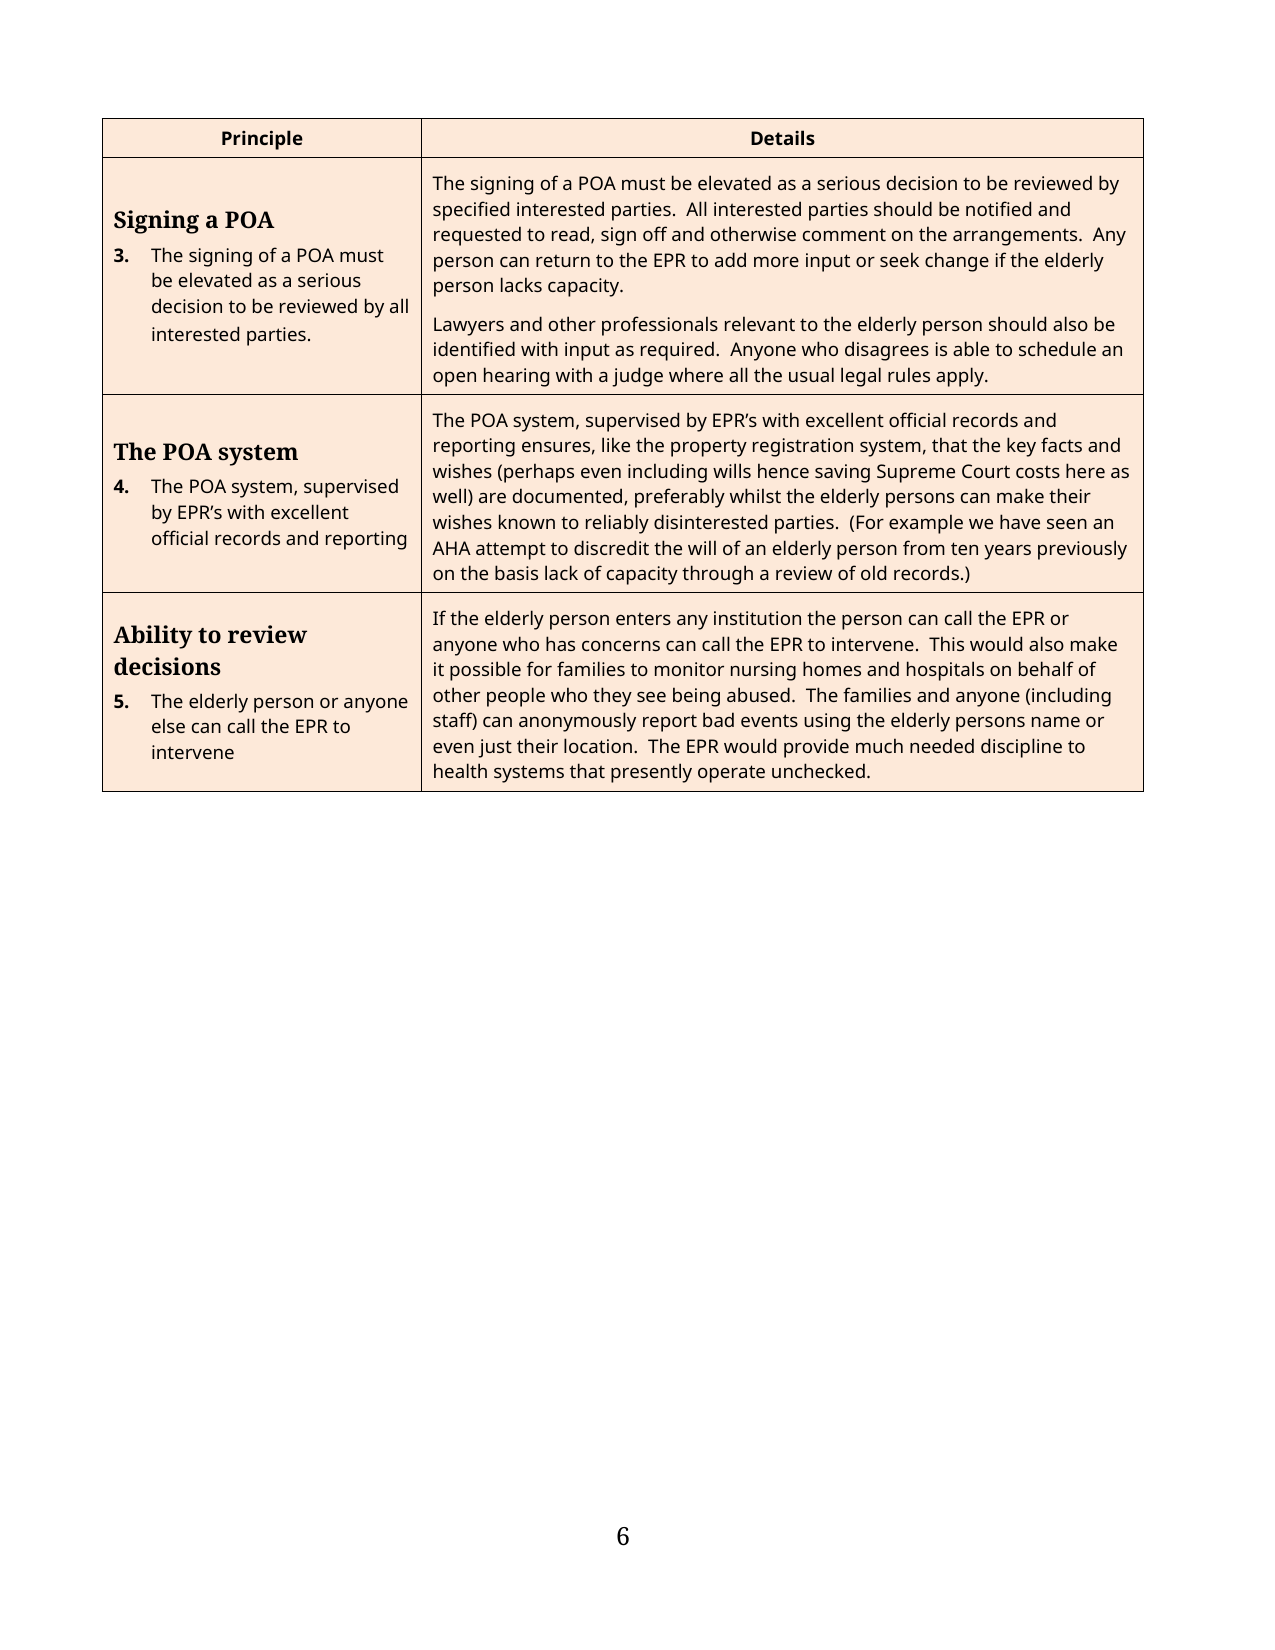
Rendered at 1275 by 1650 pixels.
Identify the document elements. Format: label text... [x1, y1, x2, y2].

table_cell Signing a POA The signing of a POA must be elevated as a serious decision to be reviewed by all interested parties. [103, 158, 421, 394]
table_cell The POA system, supervised by EPR’s with excellent official records and reporting ensures, like the property registration system, that the key facts and wishes (perhaps even including wills hence saving Supreme Court costs here as well) are documented, preferably whilst the elderly persons can make their wishes known to reliably disinterested parties. (For example we have seen an AHA attempt to discredit the will of an elderly person from ten years previously on the basis lack of capacity through a review of old records.) [422, 395, 1143, 592]
table_cell Ability to review decisions The elderly person or anyone else can call the EPR to intervene [103, 593, 421, 791]
table_cell The signing of a POA must be elevated as a serious decision to be reviewed by specified interested parties. All interested parties should be notified and requested to read, sign off and otherwise comment on the arrangements. Any person can return to the EPR to add more input or seek change if the elderly person lacks capacity. Lawyers and other professionals relevant to the elderly person should also be identified with input as required. Anyone who disagrees is able to schedule an open hearing with a judge where all the usual legal rules apply. [422, 158, 1143, 394]
table_header Details [422, 119, 1143, 157]
table_cell If the elderly person enters any institution the person can call the EPR or anyone who has concerns can call the EPR to intervene. This would also make it possible for families to monitor nursing homes and hospitals on behalf of other people who they see being abused. The families and anyone (including staff) can anonymously report bad events using the elderly persons name or even just their location. The EPR would provide much needed discipline to health systems that presently operate unchecked. [422, 593, 1143, 791]
table_header Principle [103, 119, 421, 157]
table_cell The POA system The POA system, supervised by EPR’s with excellent official records and reporting [103, 395, 421, 592]
